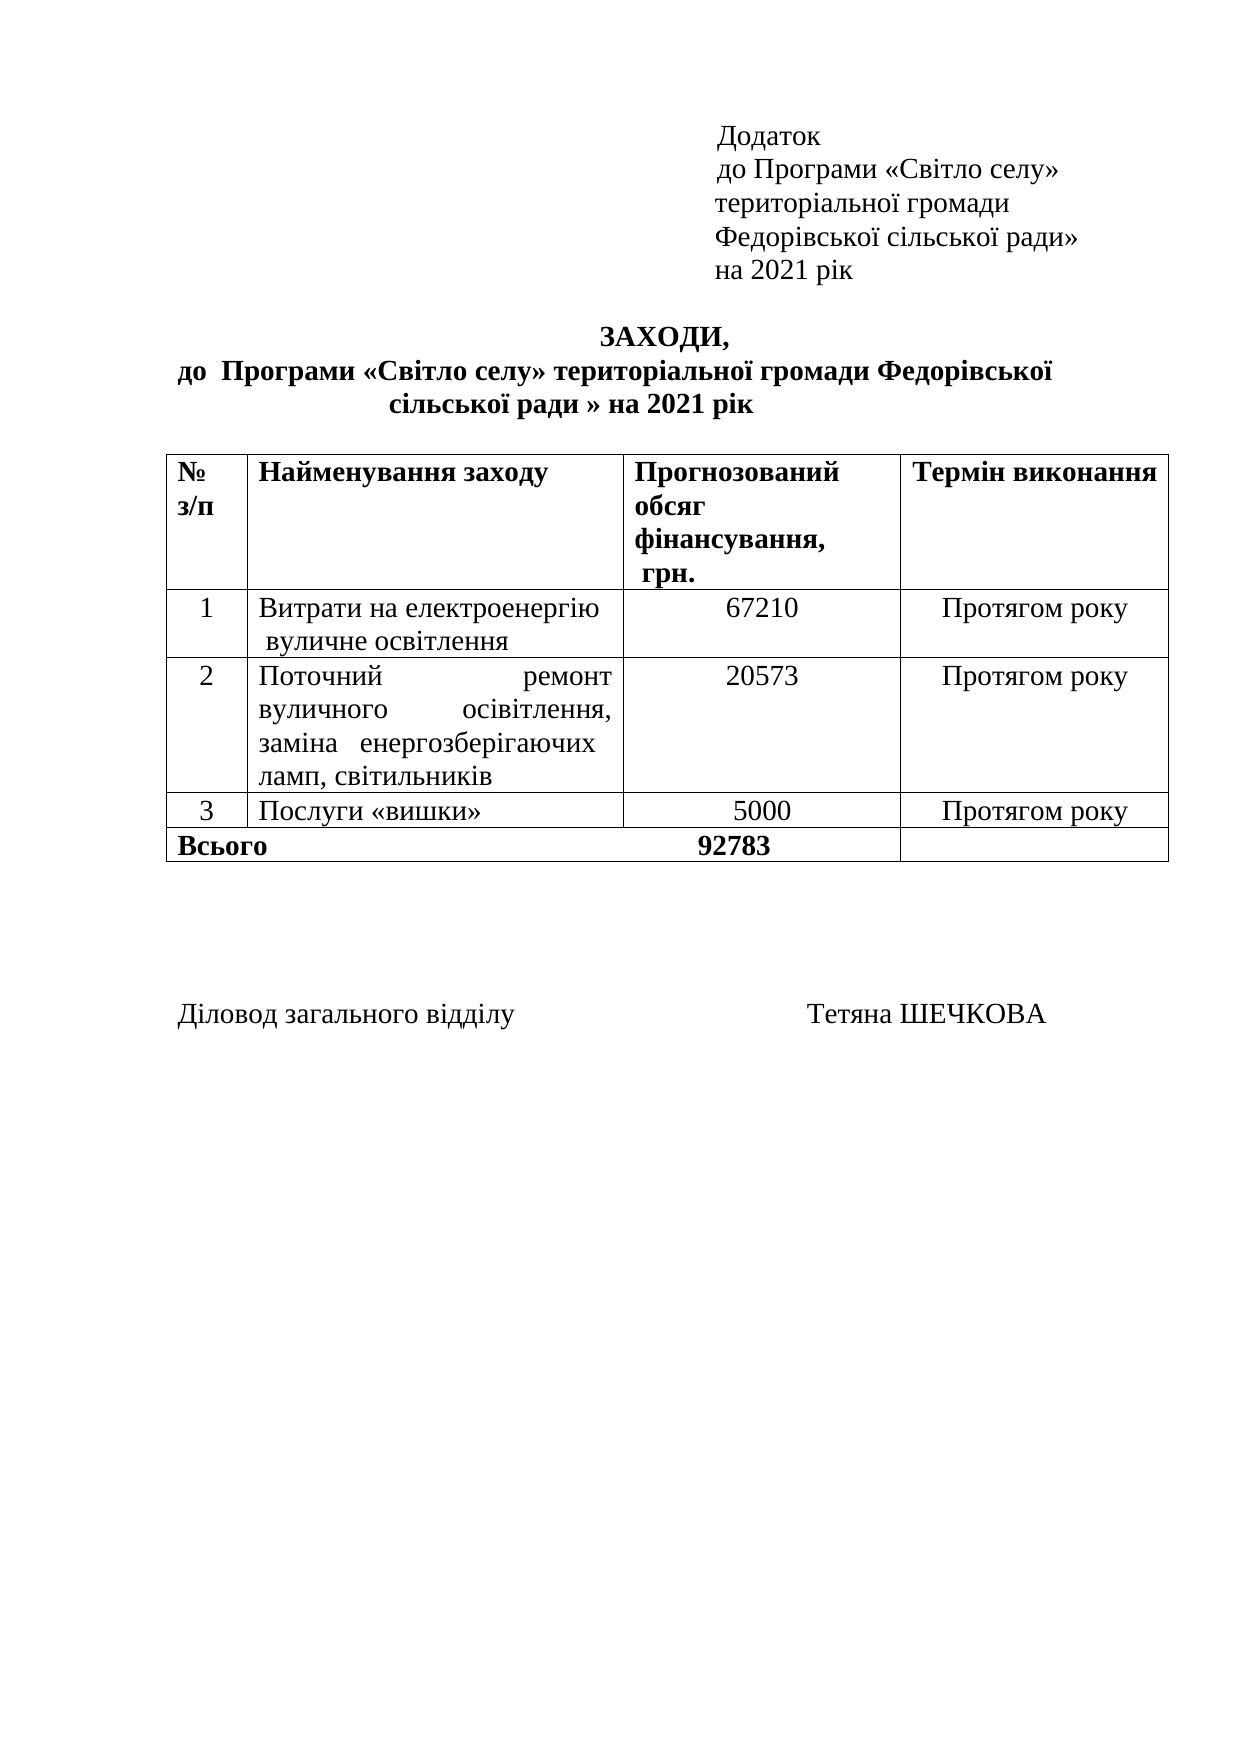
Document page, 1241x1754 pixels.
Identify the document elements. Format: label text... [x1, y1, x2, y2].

table_cell Поточний ремонт вуличного осівітлення, заміна енергозберігаючих ламп, світильників [248, 658, 623, 792]
table_header Найменування заходу [248, 455, 623, 589]
table_cell 20573 [624, 658, 900, 792]
table_cell 3 [167, 793, 247, 827]
table_cell [901, 828, 1168, 861]
table_cell Протягом року [901, 590, 1168, 657]
table_cell Протягом року [901, 793, 1168, 827]
text Додаток [177, 118, 1152, 152]
text сільської ради » на 2021 рік [177, 386, 1152, 420]
table_cell Протягом року [901, 658, 1168, 792]
table_cell Послуги «вишки» [248, 793, 623, 827]
text Федорівської сільської ради» [620, 219, 1152, 252]
text ЗАХОДИ, [177, 319, 1152, 353]
table_header Прогнозований обсяг фінансування, грн. [624, 455, 900, 589]
text територіальної громади [620, 185, 1152, 219]
table_cell 1 [167, 590, 247, 657]
table_cell 67210 [624, 590, 900, 657]
table_cell 2 [167, 658, 247, 792]
table_header Термін виконання [901, 455, 1168, 589]
table_header № з/п [167, 455, 247, 589]
text на 2021 рік [620, 252, 1152, 286]
text Діловод загального відділу Тетяна ШЕЧКОВА [177, 996, 1152, 1030]
text до Програми «Світло селу» [177, 152, 1152, 185]
text до Програми «Світло селу» територіальної громади Федорівської [177, 353, 1152, 386]
table_cell Всього 92783 [167, 828, 900, 861]
table_cell 5000 [624, 793, 900, 827]
table_cell Витрати на електроенергію вуличне освітлення [248, 590, 623, 657]
